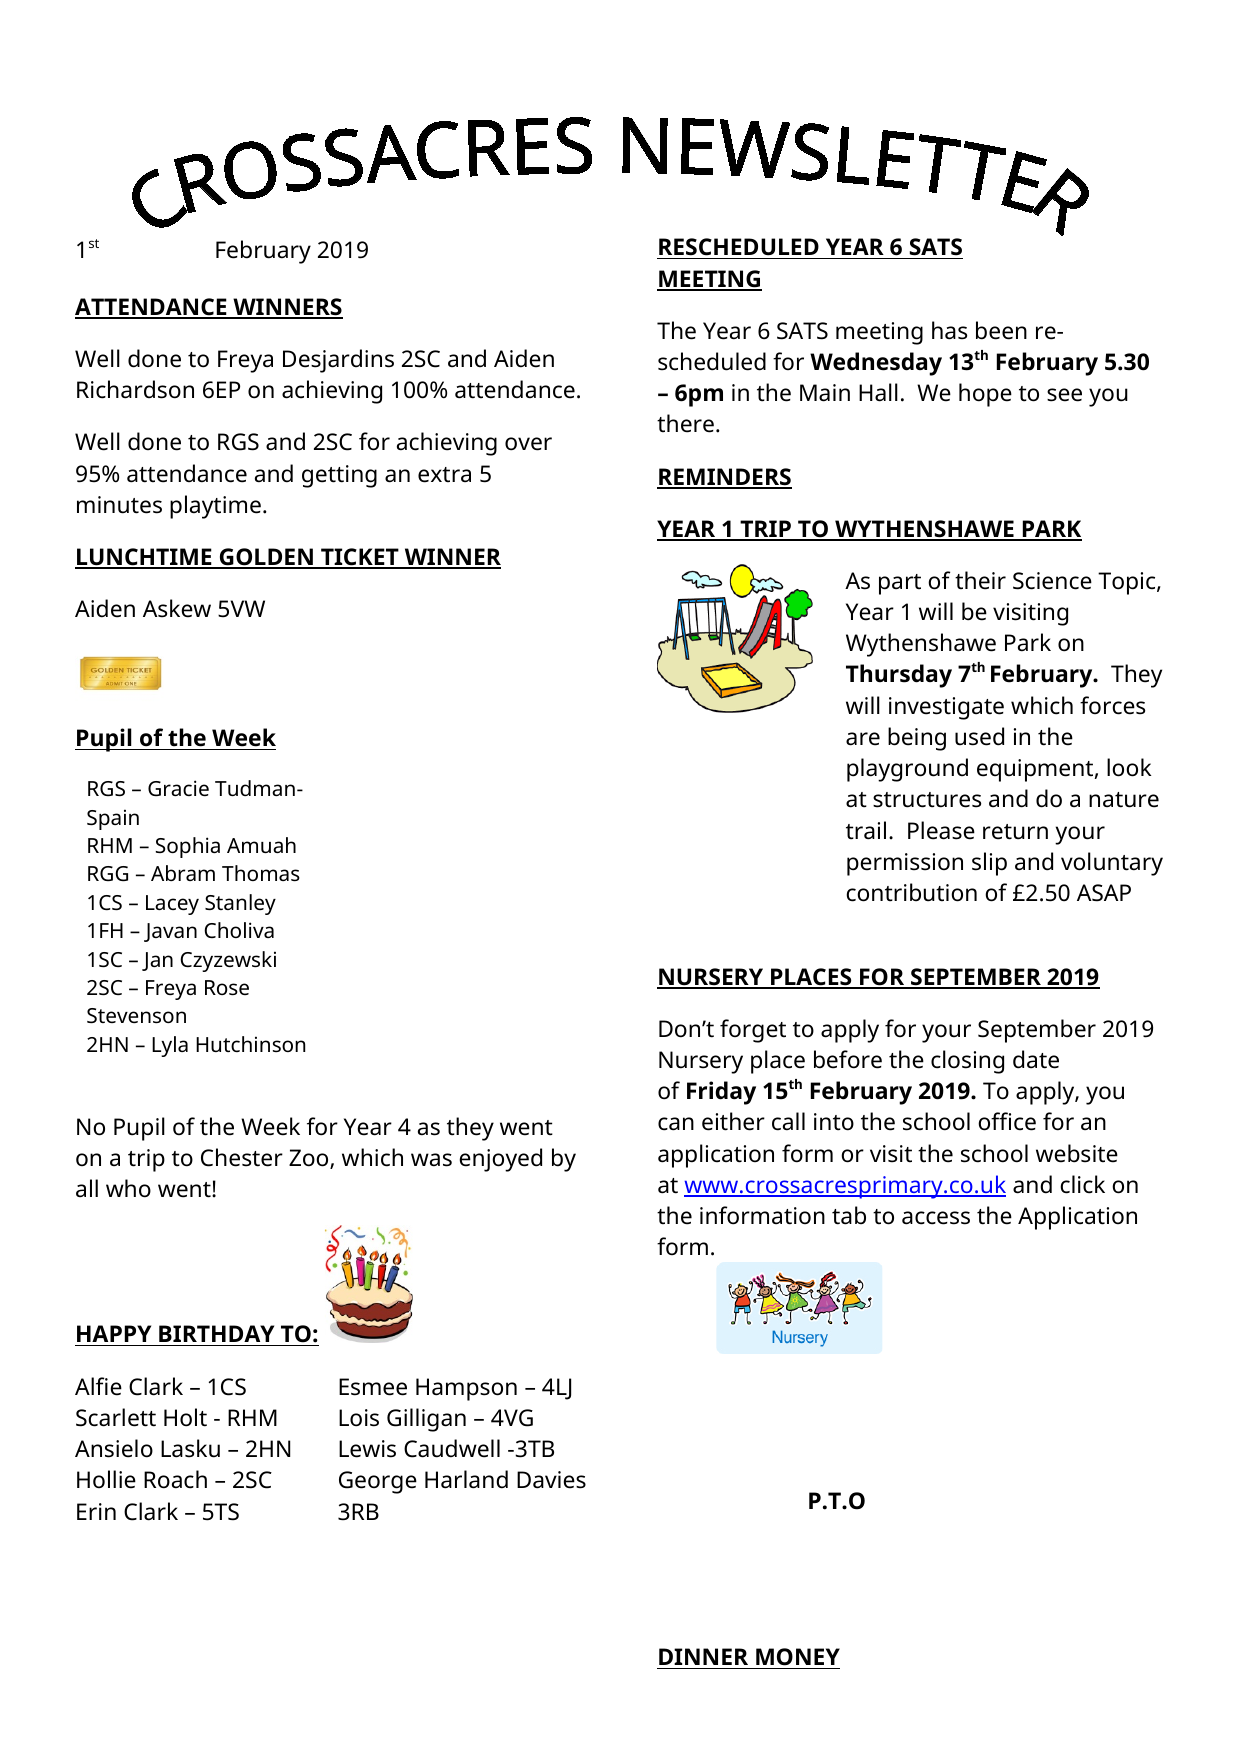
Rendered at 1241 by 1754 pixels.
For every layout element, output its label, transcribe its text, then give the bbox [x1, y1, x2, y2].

picture [75, 645, 166, 702]
table_cell Hollie Roach – 2SC [64, 1464, 326, 1495]
text No Pupil of the Week for Year 4 as they went on a trip to Chester Zoo, which was enjoyed by all who went! [75, 1111, 583, 1204]
picture [716, 1262, 883, 1354]
text NURSERY PLACES FOR SEPTEMBER 2019 [657, 960, 1165, 992]
text Don’t forget to apply for your September 2019 Nursery place before the closing date of Friday 15th February 2019. To apply, you can either call into the school office for an application form or visit the school website at www.crossacresprimary.co.uk and click on the information tab to access the Application form. [657, 1012, 1165, 1360]
table_cell Ansielo Lasku – 2HN [64, 1433, 326, 1464]
text Well done to Freya Desjardins 2SC and Aiden Richardson 6EP on achieving 100% attendance. [75, 343, 583, 405]
table_cell Scarlett Holt - RHM [64, 1402, 326, 1433]
table_cell Lewis Caudwell -3TB [326, 1433, 607, 1464]
text Aiden Askew 5VW [75, 593, 583, 624]
text RESCHEDULED YEAR 6 SATS MEETING [657, 231, 1165, 294]
table_cell Lois Gilligan – 4VG [326, 1402, 607, 1433]
table_cell Erin Clark – 5TS [64, 1495, 326, 1527]
text LUNCHTIME GOLDEN TICKET WINNER [75, 541, 583, 572]
table_header [64, 774, 329, 1059]
picture [657, 564, 813, 713]
text Well done to RGS and 2SC for achieving over 95% attendance and getting an extra 5 minutes playtime. [75, 426, 583, 520]
text HAPPY BIRTHDAY TO: [75, 1225, 583, 1349]
table_cell George Harland Davies 3RB [326, 1464, 607, 1527]
table_header Alfie Clark – 1CS [64, 1370, 326, 1402]
text REMINDERS [657, 460, 1165, 492]
text P.T.O [657, 1485, 1165, 1516]
text The Year 6 SATS meeting has been re-scheduled for Wednesday 13th February 5.30 – 6pm in the Main Hall. We hope to see you there. [657, 314, 1165, 439]
picture [324, 1225, 413, 1343]
table_header As part of their Science Topic, Year 1 will be visiting Wythenshawe Park on Thursday 7th February. They will investigate which forces are being used in the playground equipment, look at structures and do a nature trail. Please return your permission slip and voluntary contribution of £2.50 ASAP [834, 565, 1177, 908]
text Pupil of the Week [75, 722, 583, 753]
table_header [646, 565, 834, 908]
text ATTENDANCE WINNERS [75, 291, 583, 322]
text 1st February 2019 [75, 234, 583, 265]
text DINNER MONEY [657, 1641, 1165, 1672]
text YEAR 1 TRIP TO WYTHENSHAWE PARK [657, 512, 1165, 544]
table_header Esmee Hampson – 4LJ [326, 1370, 607, 1402]
